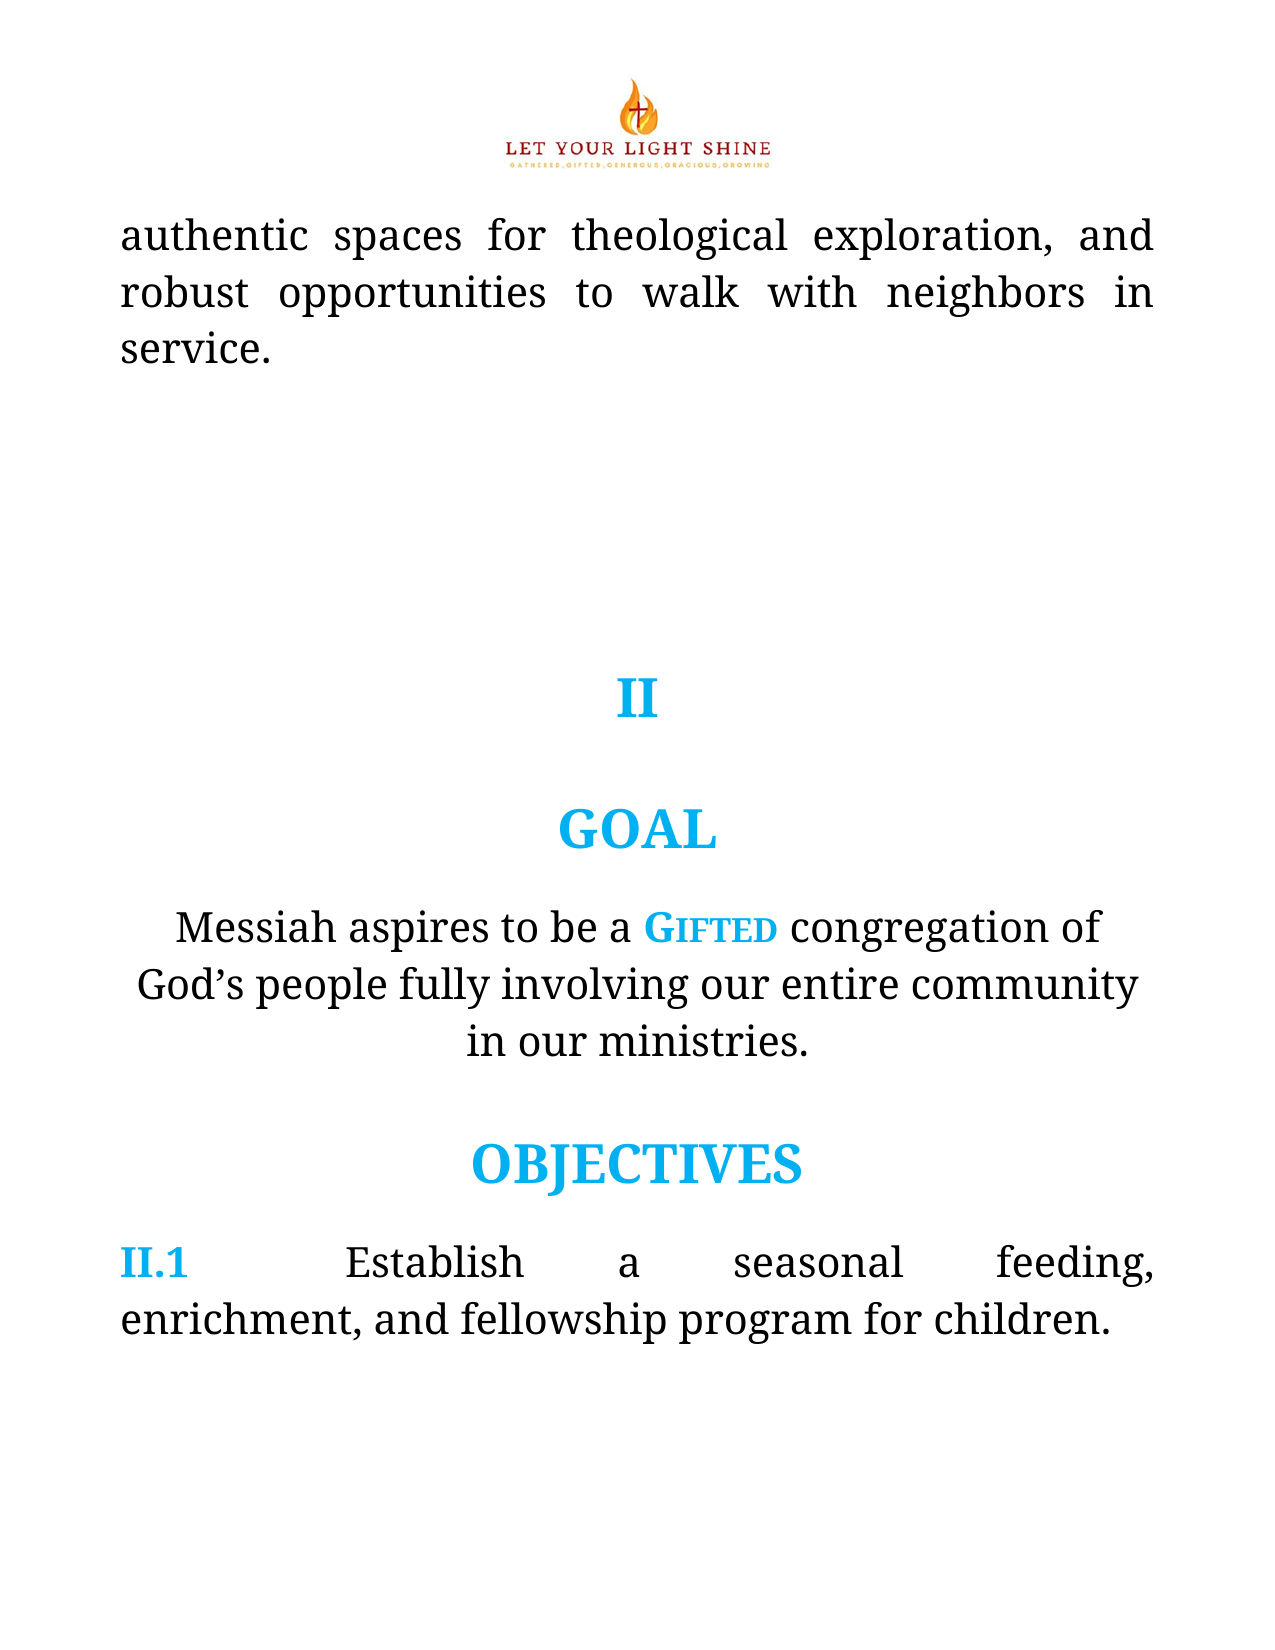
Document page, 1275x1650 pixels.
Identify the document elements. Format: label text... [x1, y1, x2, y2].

text II [120, 660, 1155, 733]
text Messiah aspires to be a Gifted congregation of God’s people fully involving our entire community in our ministries. [120, 898, 1155, 1068]
text II.1 Establish a seasonal feeding, enrichment, and fellowship program for children. [120, 1233, 1155, 1347]
text GOAL [120, 790, 1155, 864]
text OBJECTIVES [120, 1125, 1155, 1199]
picture [493, 75, 782, 178]
